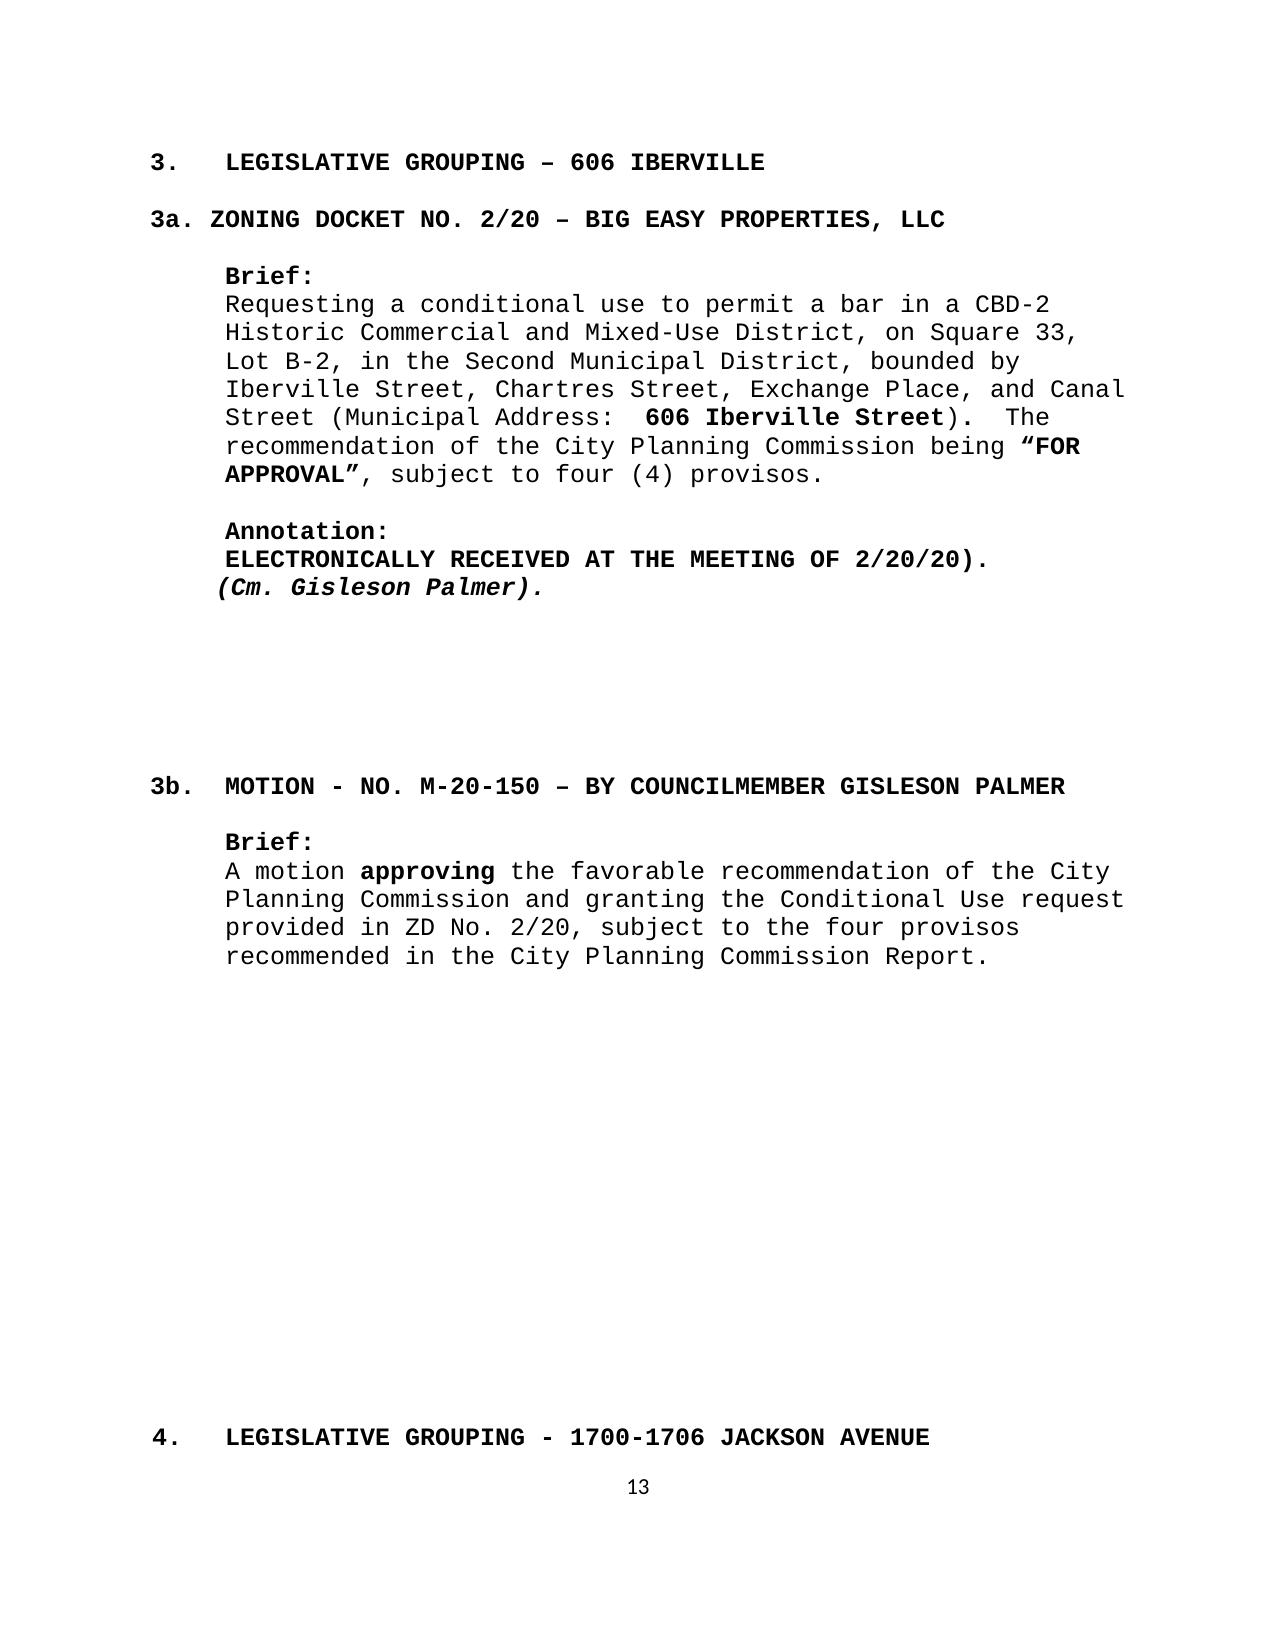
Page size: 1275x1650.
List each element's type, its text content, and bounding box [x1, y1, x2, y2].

list LEGISLATIVE GROUPING – 606 IBERVILLE [150, 150, 1125, 178]
list LEGISLATIVE GROUPING - 1700-1706 JACKSON AVENUE [152, 1425, 1125, 1453]
text Requesting a conditional use to permit a bar in a CBD-2 Historic Commercial and Mixed-Use District, on Square 33, Lot B-2, in the Second Municipal District, bounded by Iberville Street, Chartres Street, Exchange Place, and Canal Street (Municipal Address: 606 Iberville Street). The recommendation of the City Planning Commission being “FOR APPROVAL”, subject to four (4) provisos. [225, 292, 1125, 490]
text Brief: [150, 263, 1125, 292]
text Brief: [225, 830, 1125, 858]
text ELECTRONICALLY RECEIVED AT THE MEETING OF 2/20/20). [225, 547, 1125, 575]
text (Cm. Gisleson Palmer). [150, 575, 1125, 603]
list 3a. ZONING DOCKET NO. 2/20 – BIG EASY PROPERTIES, LLC [150, 207, 1125, 235]
text 3b. MOTION - NO. M-20-150 – BY COUNCILMEMBER GISLESON PALMER [150, 773, 1125, 802]
text Annotation: [150, 518, 1125, 547]
text A motion approving the favorable recommendation of the City Planning Commission and granting the Conditional Use request provided in ZD No. 2/20, subject to the four provisos recommended in the City Planning Commission Report. [225, 858, 1125, 972]
